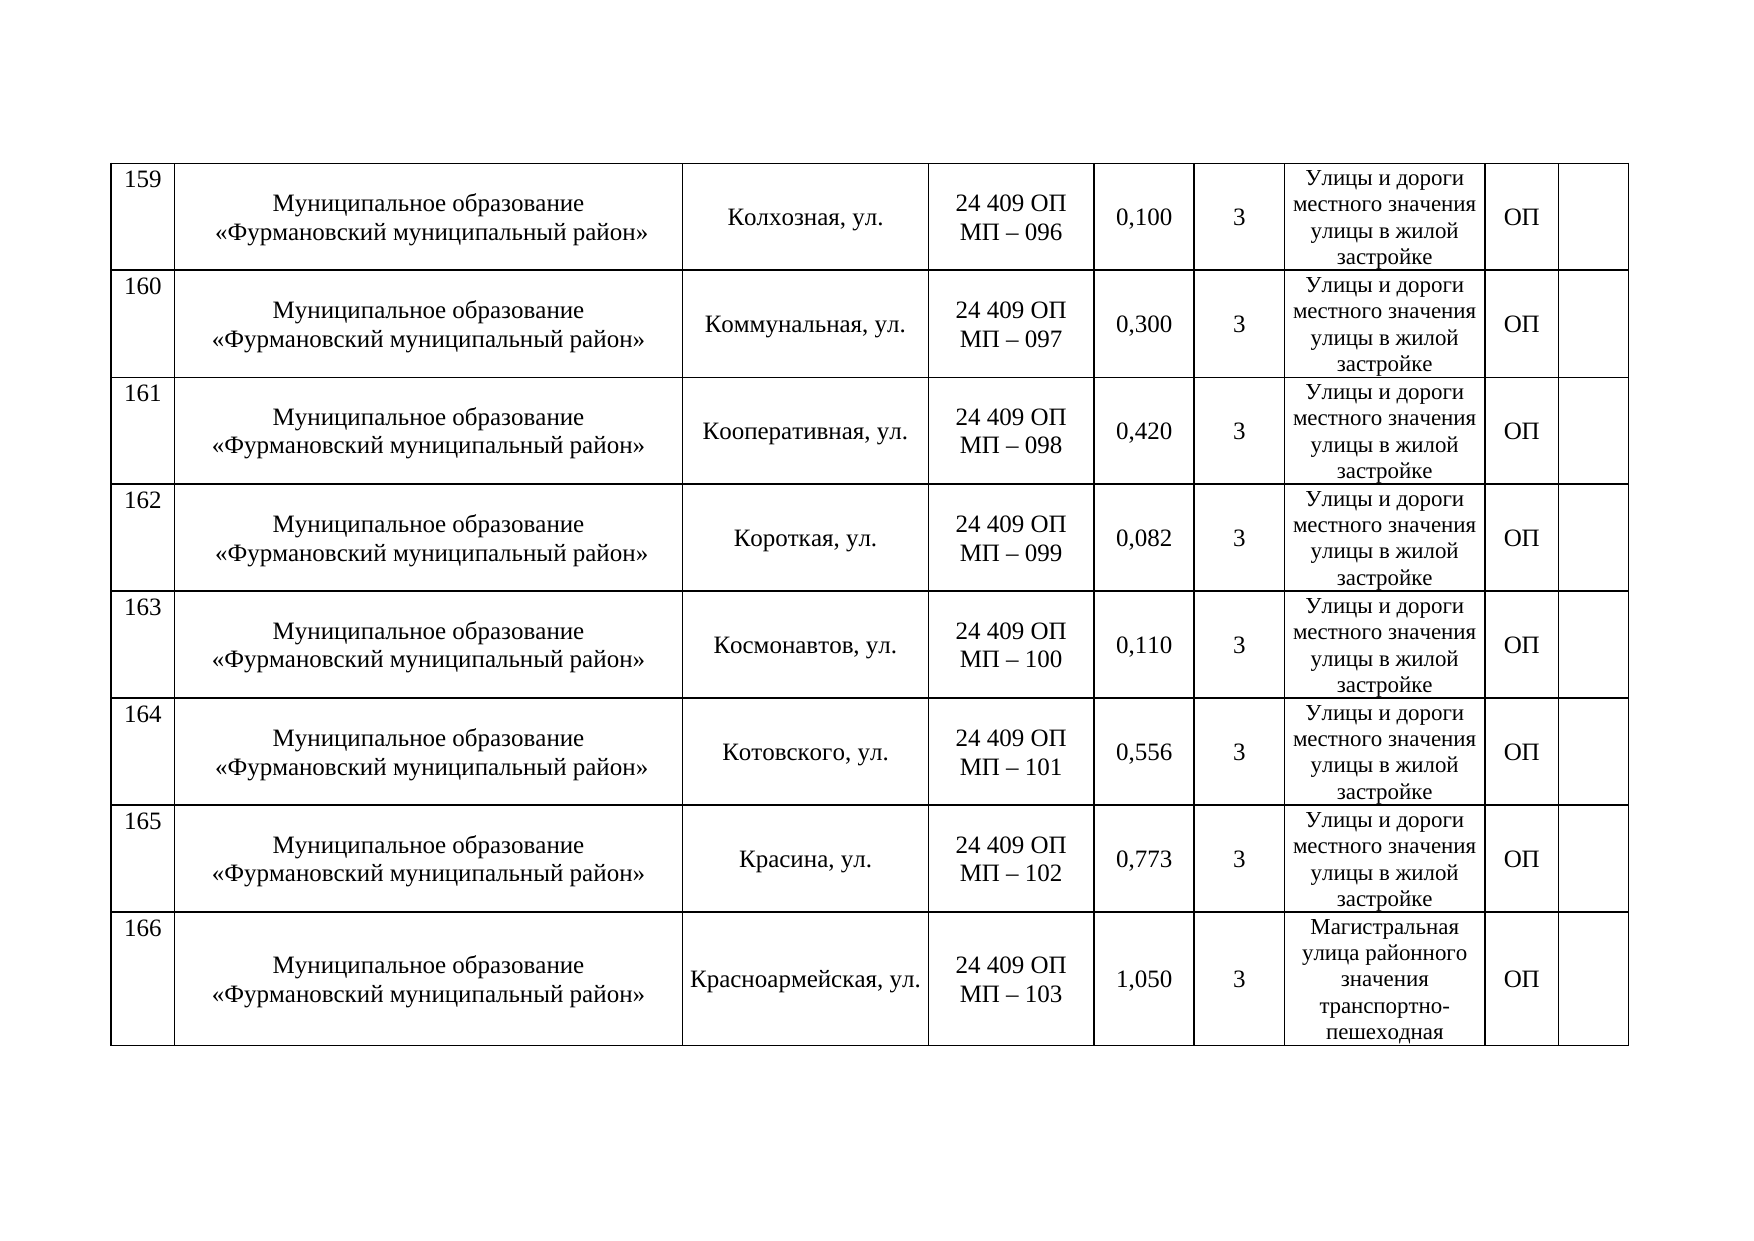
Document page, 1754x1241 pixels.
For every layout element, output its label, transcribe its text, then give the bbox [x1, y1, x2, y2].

table_cell 166 [112, 913, 174, 1044]
table_cell 0,110 [1095, 592, 1193, 697]
table_cell ОП [1486, 485, 1558, 590]
table_cell Кооперативная, ул. [683, 378, 928, 483]
table_cell 3 [1195, 485, 1284, 590]
table_cell Улицы и дороги местного значения улицы в жилой застройке [1285, 592, 1484, 697]
table_cell 3 [1195, 806, 1284, 911]
table_cell 160 [112, 271, 174, 376]
table_cell 161 [112, 378, 174, 483]
table_cell 3 [1195, 592, 1284, 697]
table_cell 24 409 ОП МП – 101 [929, 699, 1093, 804]
table_cell 3 [1195, 913, 1284, 1044]
table_cell 0,773 [1095, 806, 1193, 911]
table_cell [175, 913, 682, 1044]
table_cell [1559, 806, 1628, 911]
table_cell ОП [1486, 164, 1558, 269]
table_cell Муниципальное образование «Фурмановский муниципальный район» [175, 485, 682, 590]
table_cell Улицы и дороги местного значения улицы в жилой застройке [1285, 164, 1484, 269]
table_cell 24 409 ОП МП – 098 [929, 378, 1093, 483]
table_cell ОП [1486, 378, 1558, 483]
table_cell Улицы и дороги местного значения улицы в жилой застройке [1285, 378, 1484, 483]
table_cell 165 [112, 806, 174, 911]
table_cell 3 [1195, 164, 1284, 269]
table_cell 162 [112, 485, 174, 590]
table_cell Муниципальное образование «Фурмановский муниципальный район» [175, 699, 682, 804]
table_cell 164 [112, 699, 174, 804]
table_cell [1559, 913, 1628, 1044]
table_cell 3 [1195, 378, 1284, 483]
table_cell Муниципальное образование «Фурмановский муниципальный район» [175, 806, 682, 911]
table_cell 0,082 [1095, 485, 1193, 590]
table_cell Улицы и дороги местного значения улицы в жилой застройке [1285, 806, 1484, 911]
table_cell [1559, 271, 1628, 376]
table_cell Короткая, ул. [683, 485, 928, 590]
table_cell Улицы и дороги местного значения улицы в жилой застройке [1285, 271, 1484, 376]
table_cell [175, 164, 682, 269]
table_cell Муниципальное образование «Фурмановский муниципальный район» [175, 378, 682, 483]
table_cell 3 [1195, 699, 1284, 804]
table_cell 24 409 ОП МП – 096 [929, 164, 1093, 269]
table_cell 24 409 ОП МП – 097 [929, 271, 1093, 376]
table_cell [1559, 378, 1628, 483]
table_cell Красина, ул. [683, 806, 928, 911]
table_cell 0,300 [1095, 271, 1193, 376]
table_cell 0,100 [1095, 164, 1193, 269]
table_cell Улицы и дороги местного значения улицы в жилой застройке [1285, 485, 1484, 590]
table_cell 24 409 ОП МП – 099 [929, 485, 1093, 590]
table_cell [1559, 164, 1628, 269]
table_cell [1559, 699, 1628, 804]
table_cell Муниципальное образование «Фурмановский муниципальный район» [175, 592, 682, 697]
table_cell 24 409 ОП МП – 102 [929, 806, 1093, 911]
table_cell [1559, 485, 1628, 590]
table_cell ОП [1486, 271, 1558, 376]
table_cell ОП [1486, 699, 1558, 804]
table_cell 24 409 ОП МП – 103 [929, 913, 1093, 1044]
table_cell 0,420 [1095, 378, 1193, 483]
table_cell Коммунальная, ул. [683, 271, 928, 376]
table_cell Магистральная улица районного значения транспортно-пешеходная [1285, 913, 1484, 1044]
table_cell Красноармейская, ул. [683, 913, 928, 1044]
table_cell 24 409 ОП МП – 100 [929, 592, 1093, 697]
table_cell ОП [1486, 913, 1558, 1044]
table_cell Муниципальное образование «Фурмановский муниципальный район» [175, 271, 682, 376]
table_cell ОП [1486, 806, 1558, 911]
table_cell Космонавтов, ул. [683, 592, 928, 697]
table_cell Колхозная, ул. [683, 164, 928, 269]
table_cell ОП [1486, 592, 1558, 697]
table_cell 163 [112, 592, 174, 697]
table_cell 3 [1195, 271, 1284, 376]
table_cell Котовского, ул. [683, 699, 928, 804]
table_cell [1559, 592, 1628, 697]
table_cell Улицы и дороги местного значения улицы в жилой застройке [1285, 699, 1484, 804]
table_cell 1,050 [1095, 913, 1193, 1044]
table_cell 159 [112, 164, 174, 269]
table_cell 0,556 [1095, 699, 1193, 804]
